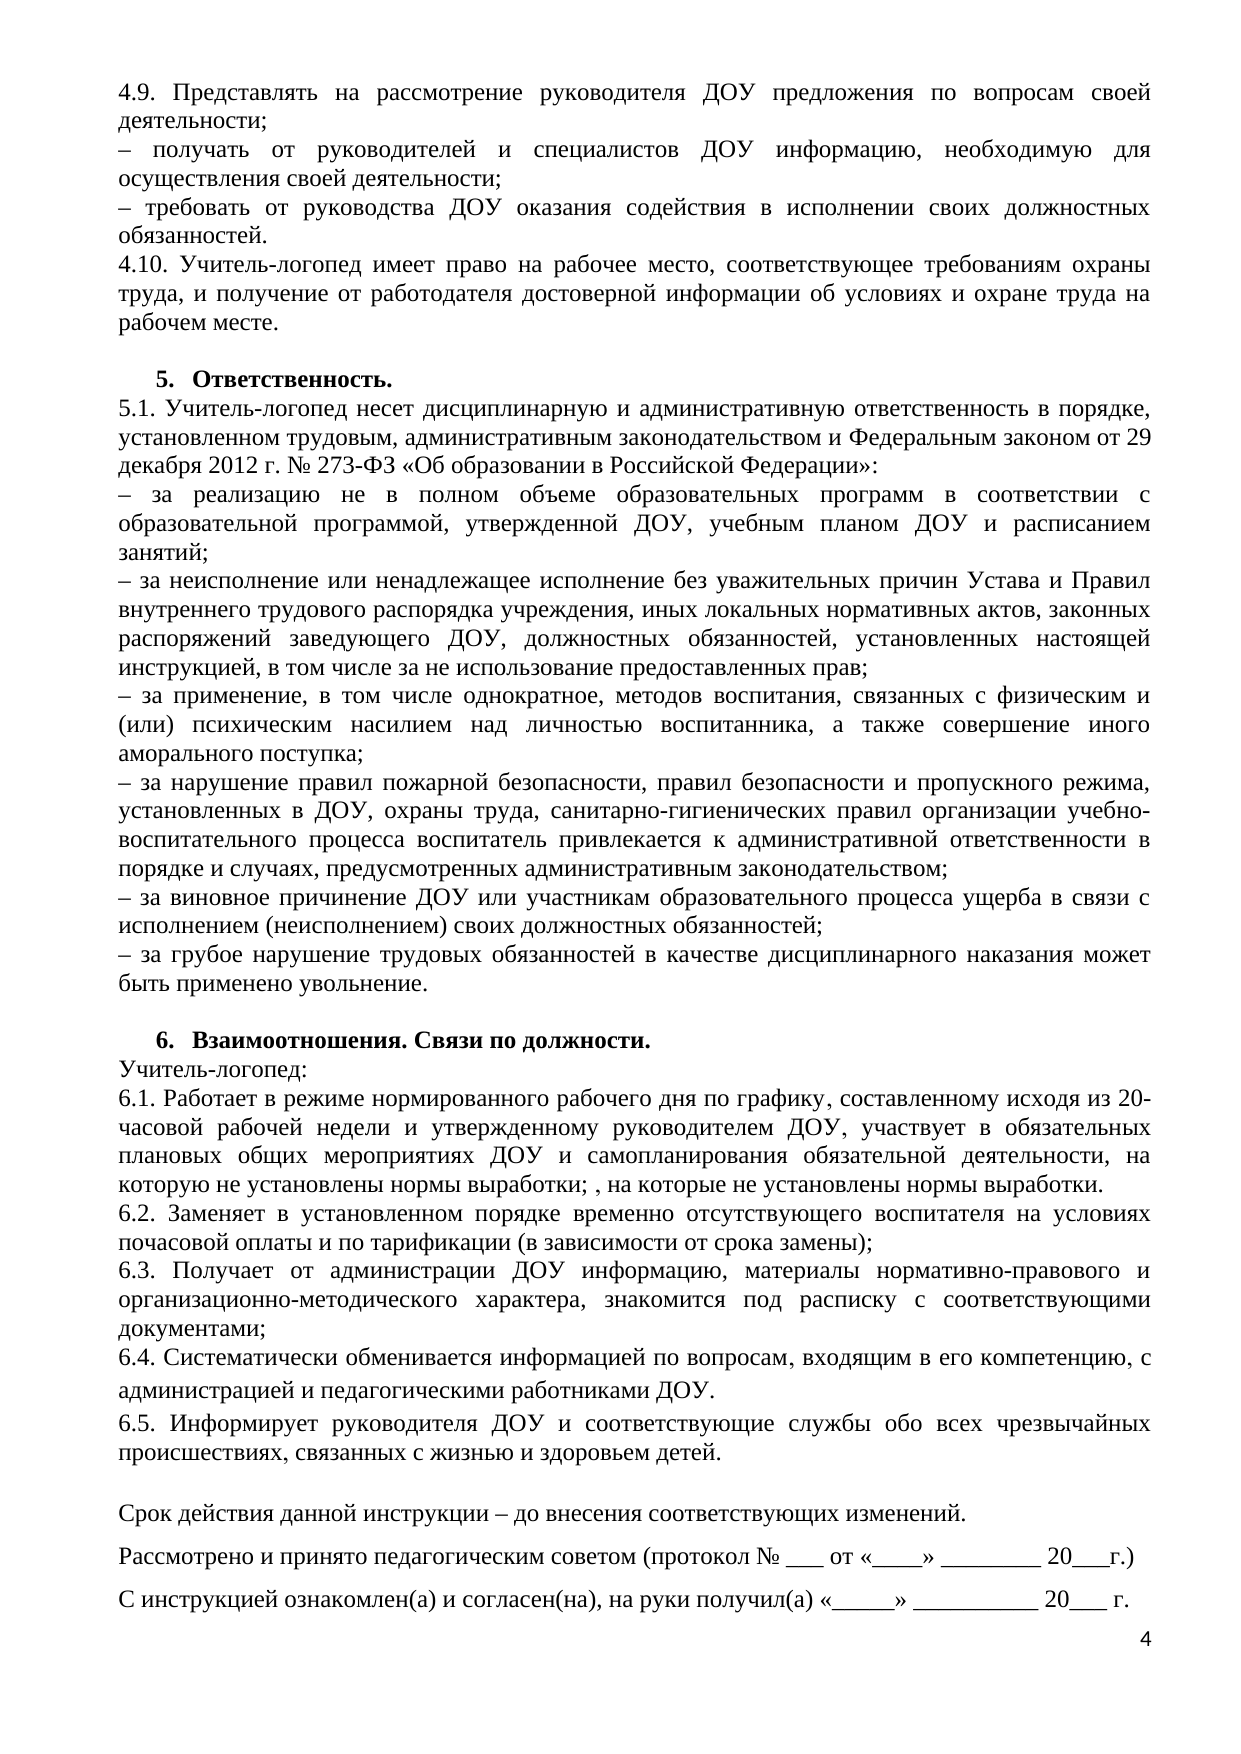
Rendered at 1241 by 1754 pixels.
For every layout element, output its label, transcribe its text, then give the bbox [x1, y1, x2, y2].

text 6.5. Информирует руководителя ДОУ и соответствующие службы обо всех чрезвычайных происшествиях связанных с жизнью и здоровьем детей. [118, 1408, 1152, 1465]
list – за виновное причинение ДОУ или участникам образовательного процесса ущерба в связи с исполнением (неисполнением) своих должностных обязанностей; [118, 882, 1152, 939]
text – требовать от руководства ДОУ оказания содействия в исполнении своих должностных обязанностей. [118, 192, 1152, 249]
text 4.9. Представлять на рассмотрение руководителя ДОУ предложения по вопросам своей деятельности; [118, 77, 1152, 134]
text С инструкцией ознакомлен(а) и согласен(на), на руки получил(а) «_____» __________ 20___ г. [118, 1584, 1152, 1613]
list – за нарушение правил пожарной безопасности, правил безопасности и пропускного режима, установленных в ДОУ, охраны труда, санитарно-гигиенических правил организации учебно-воспитательного процесса воспитатель привлекается к административной ответственности в порядке и случаях, предусмотренных административным законодательством; [118, 767, 1152, 882]
text 6.4. Систематически обменивается информацией по вопросам входящим в его компетенцию с администрацией и педагогическими работниками ДОУ. [118, 1342, 1152, 1403]
text – получать от руководителей и специалистов ДОУ информацию, необходимую для осуществления своей деятельности; [118, 134, 1152, 192]
list – за неисполнение или ненадлежащее исполнение без уважительных причин Устава и Правил внутреннего трудового распорядка учреждения, иных локальных нормативных актов, законных распоряжений заведующего ДОУ, должностных обязанностей, установленных настоящей инструкцией, в том числе за не использование предоставленных прав; [118, 566, 1152, 681]
list – за грубое нарушение трудовых обязанностей в качестве дисциплинарного наказания может быть применено увольнение. [118, 939, 1152, 997]
list – за применение, в том числе однократное, методов воспитания, связанных с физическим и (или) психическим насилием над личностью воспитанника, а также совершение иного аморального поступка; [118, 681, 1152, 767]
list 6.3. Получает от администрации ДОУ информацию, материалы нормативно-правового и организационно-методического характера, знакомится под расписку с соответствующими документами; [118, 1256, 1152, 1342]
list Взаимоотношения. Связи по должности. [118, 1026, 1152, 1054]
text Учитель-логопед: [118, 1054, 1152, 1083]
text 4.10. Учитель-логопед имеет право на рабочее место, соответствующее требованиям охраны труда, и получение от работодателя достоверной информации об условиях и охране труда на рабочем месте. [118, 249, 1152, 336]
text 6.1. Работает в режиме нормированного рабочего дня по графику составленному исходя из 20-часовой рабочей недели и утвержденному руководителем ДОУ участвует в обязательных плановых общих мероприятиях ДОУ и самопланирования обязательной деятельности, на которую не установлены нормы выработки; на которые не установлены нормы выработки. [118, 1083, 1152, 1198]
text Рассмотрено и принято педагогическим советом (протокол № ___ от «____» ________ 20___г.) [118, 1541, 1152, 1570]
list Ответственность. [118, 364, 1152, 393]
text 6.2. Заменяет в установленном порядке временно отсутствующего воспитателя на условиях почасовой оплаты и по тарификации (в зависимости от срока замены); [118, 1198, 1152, 1256]
text Срок действия данной инструкции – до внесения соответствующих изменений. [118, 1498, 1152, 1527]
text 5.1. Учитель-логопед несет дисциплинарную и административную ответственность в порядке, установленном трудовым, административным законодательством и Федеральным законом от 29 декабря 2012 г. № 273-ФЗ «Об образовании в Российской Федерации»: [118, 393, 1152, 479]
list – за реализацию не в полном объеме образовательных программ в соответствии с образовательной программой, утвержденной ДОУ, учебным планом ДОУ и расписанием занятий; [118, 479, 1152, 566]
